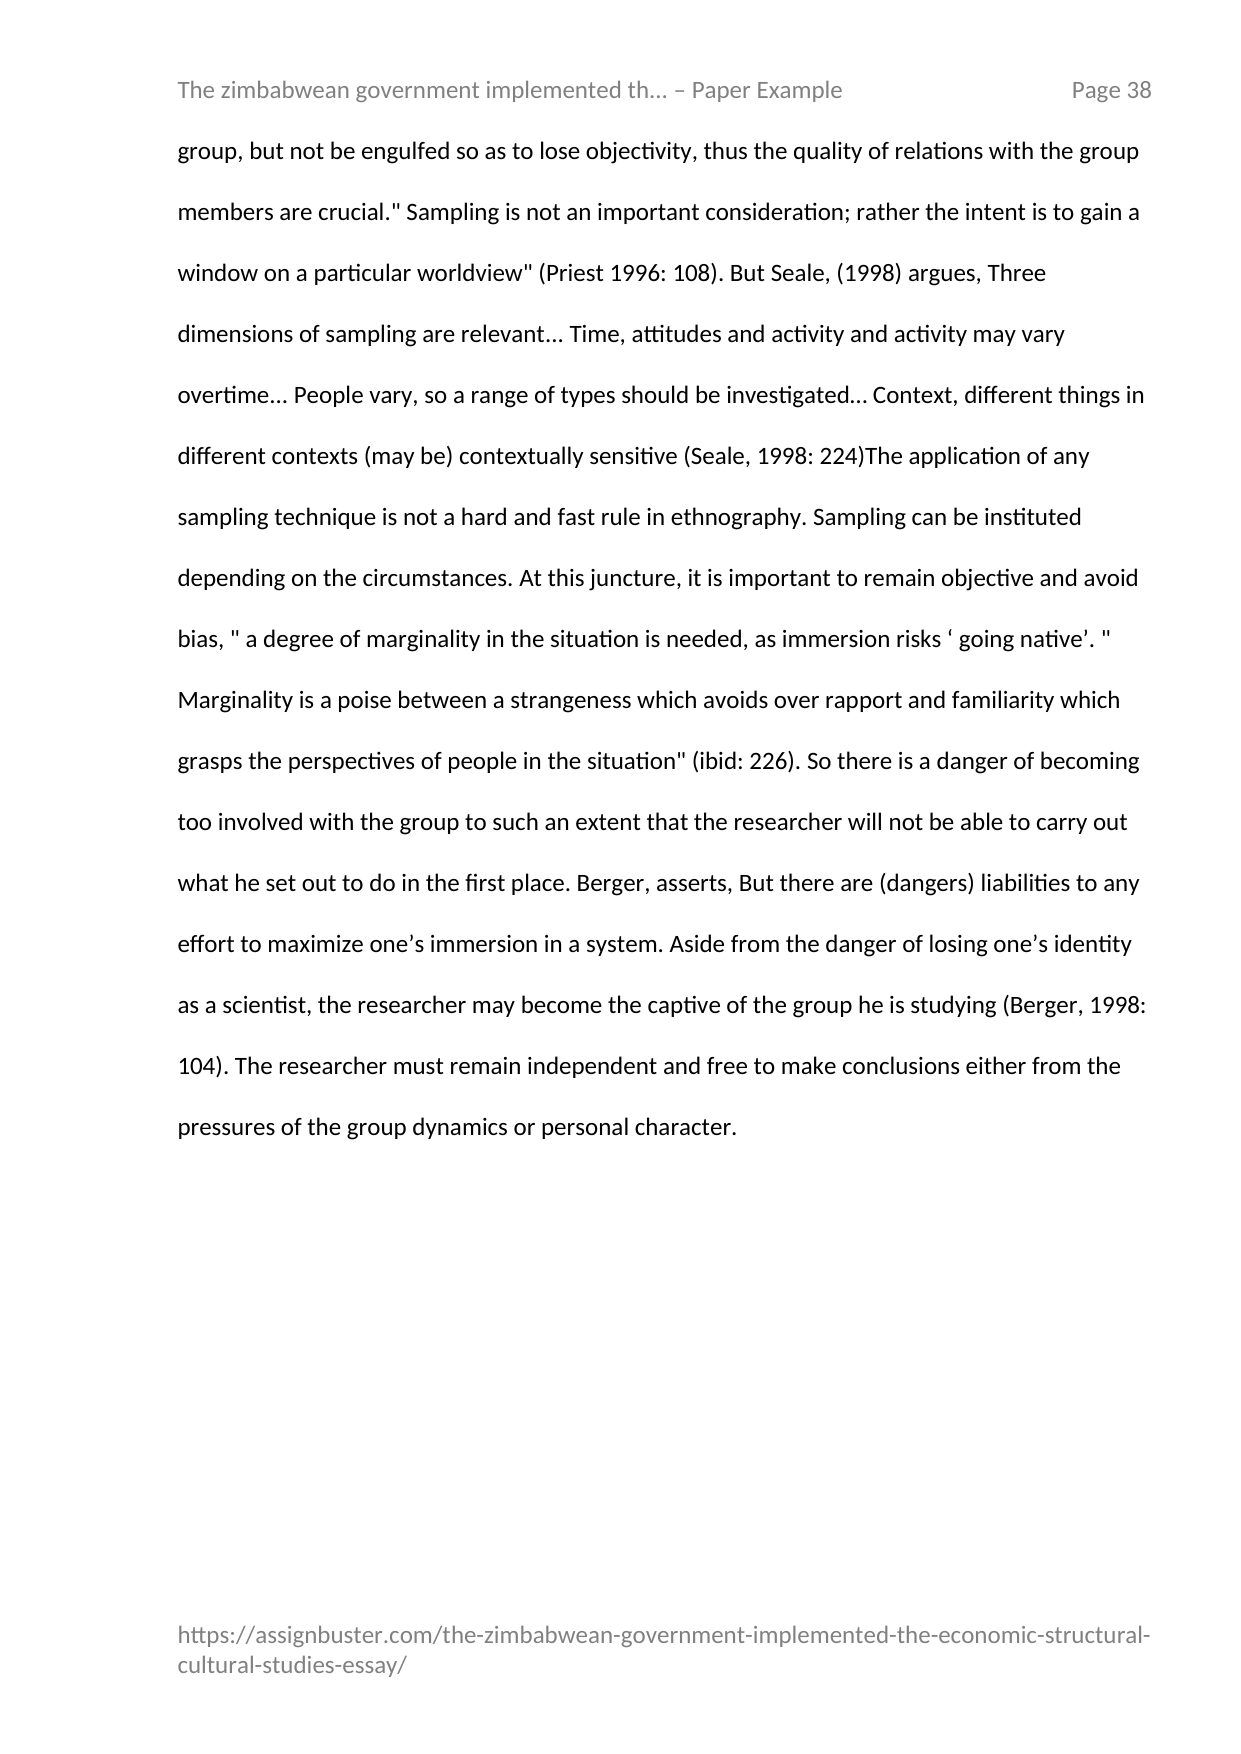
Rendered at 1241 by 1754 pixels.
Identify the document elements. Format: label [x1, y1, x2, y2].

text [177, 135, 1152, 1142]
